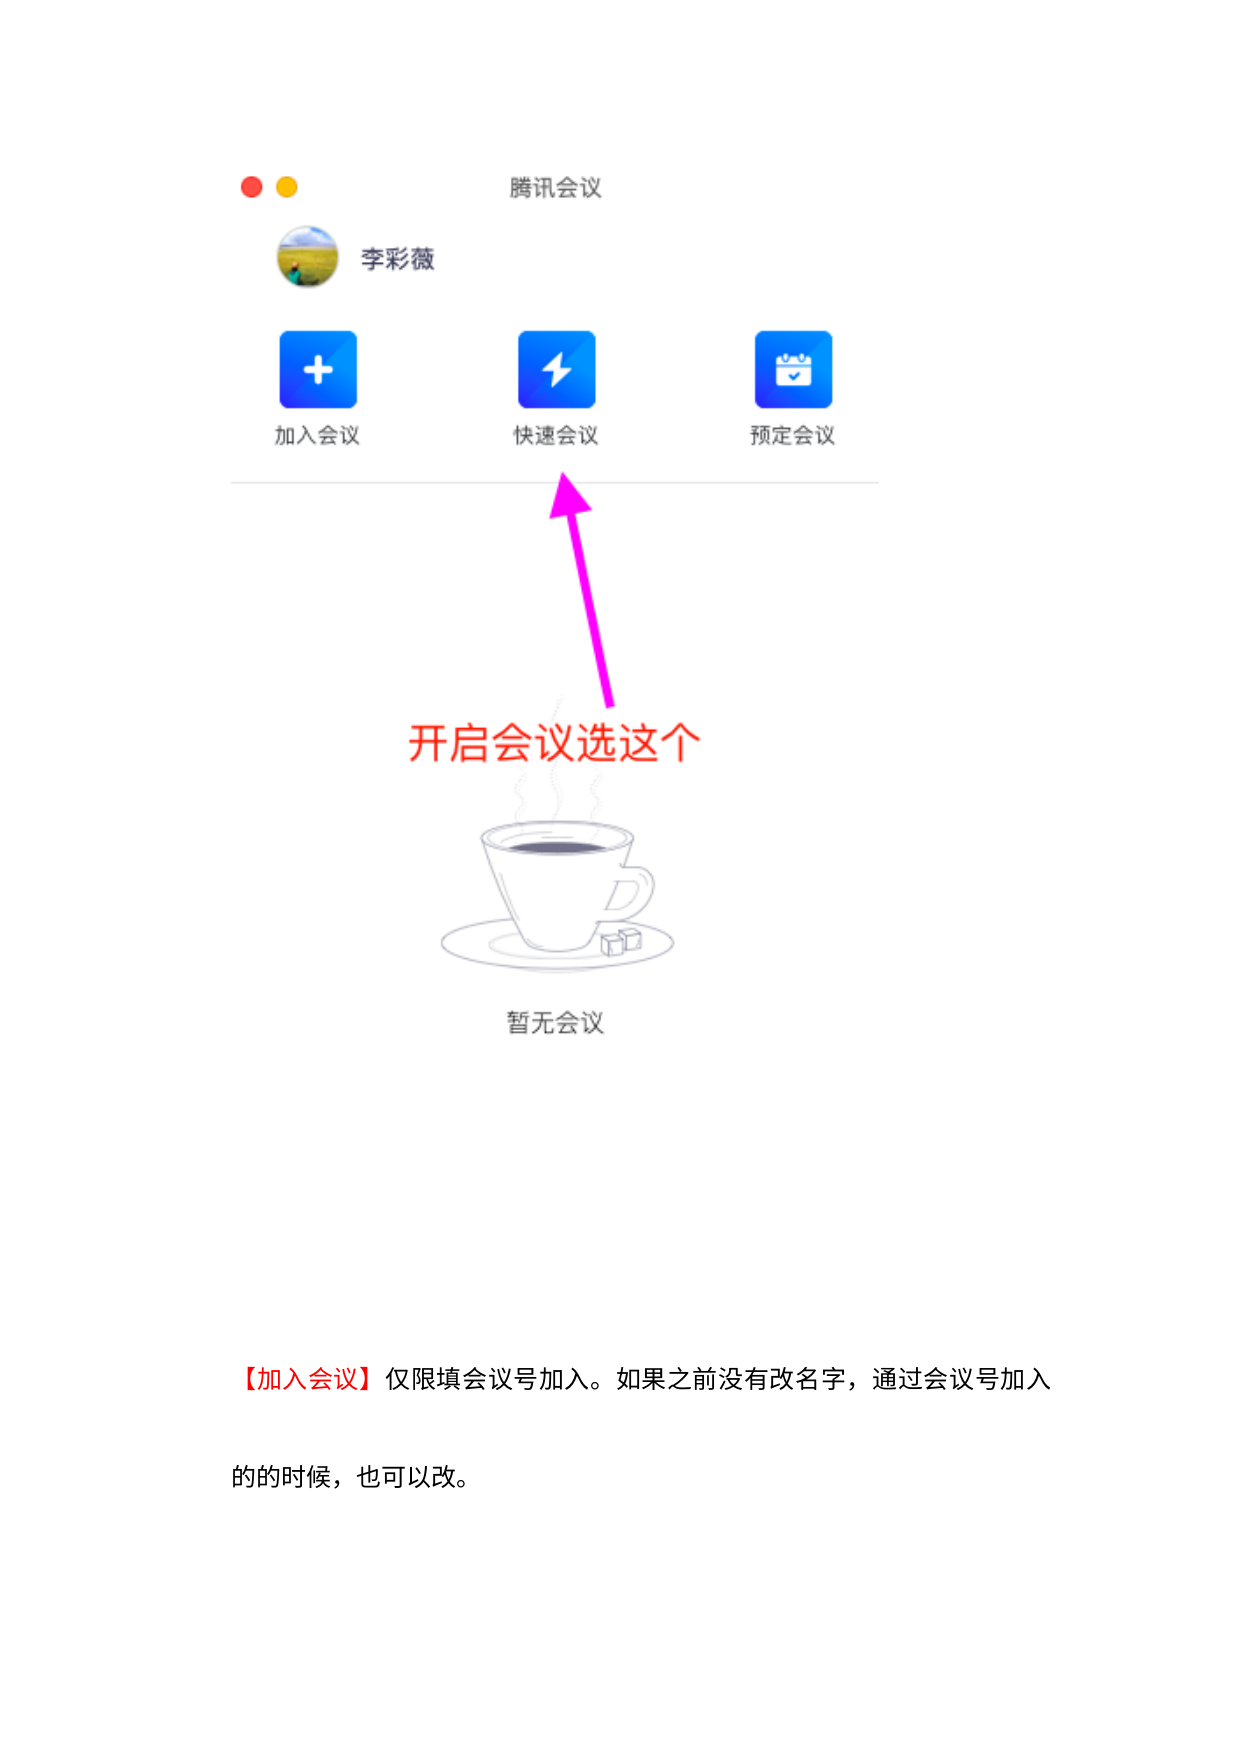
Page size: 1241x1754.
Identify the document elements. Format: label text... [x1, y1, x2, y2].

picture [231, 162, 880, 1325]
text 【加入会议】仅限填会议号加入。如果之前没有改名字，通过会议号加入的的时候，也可以改。 [231, 1345, 1053, 1508]
